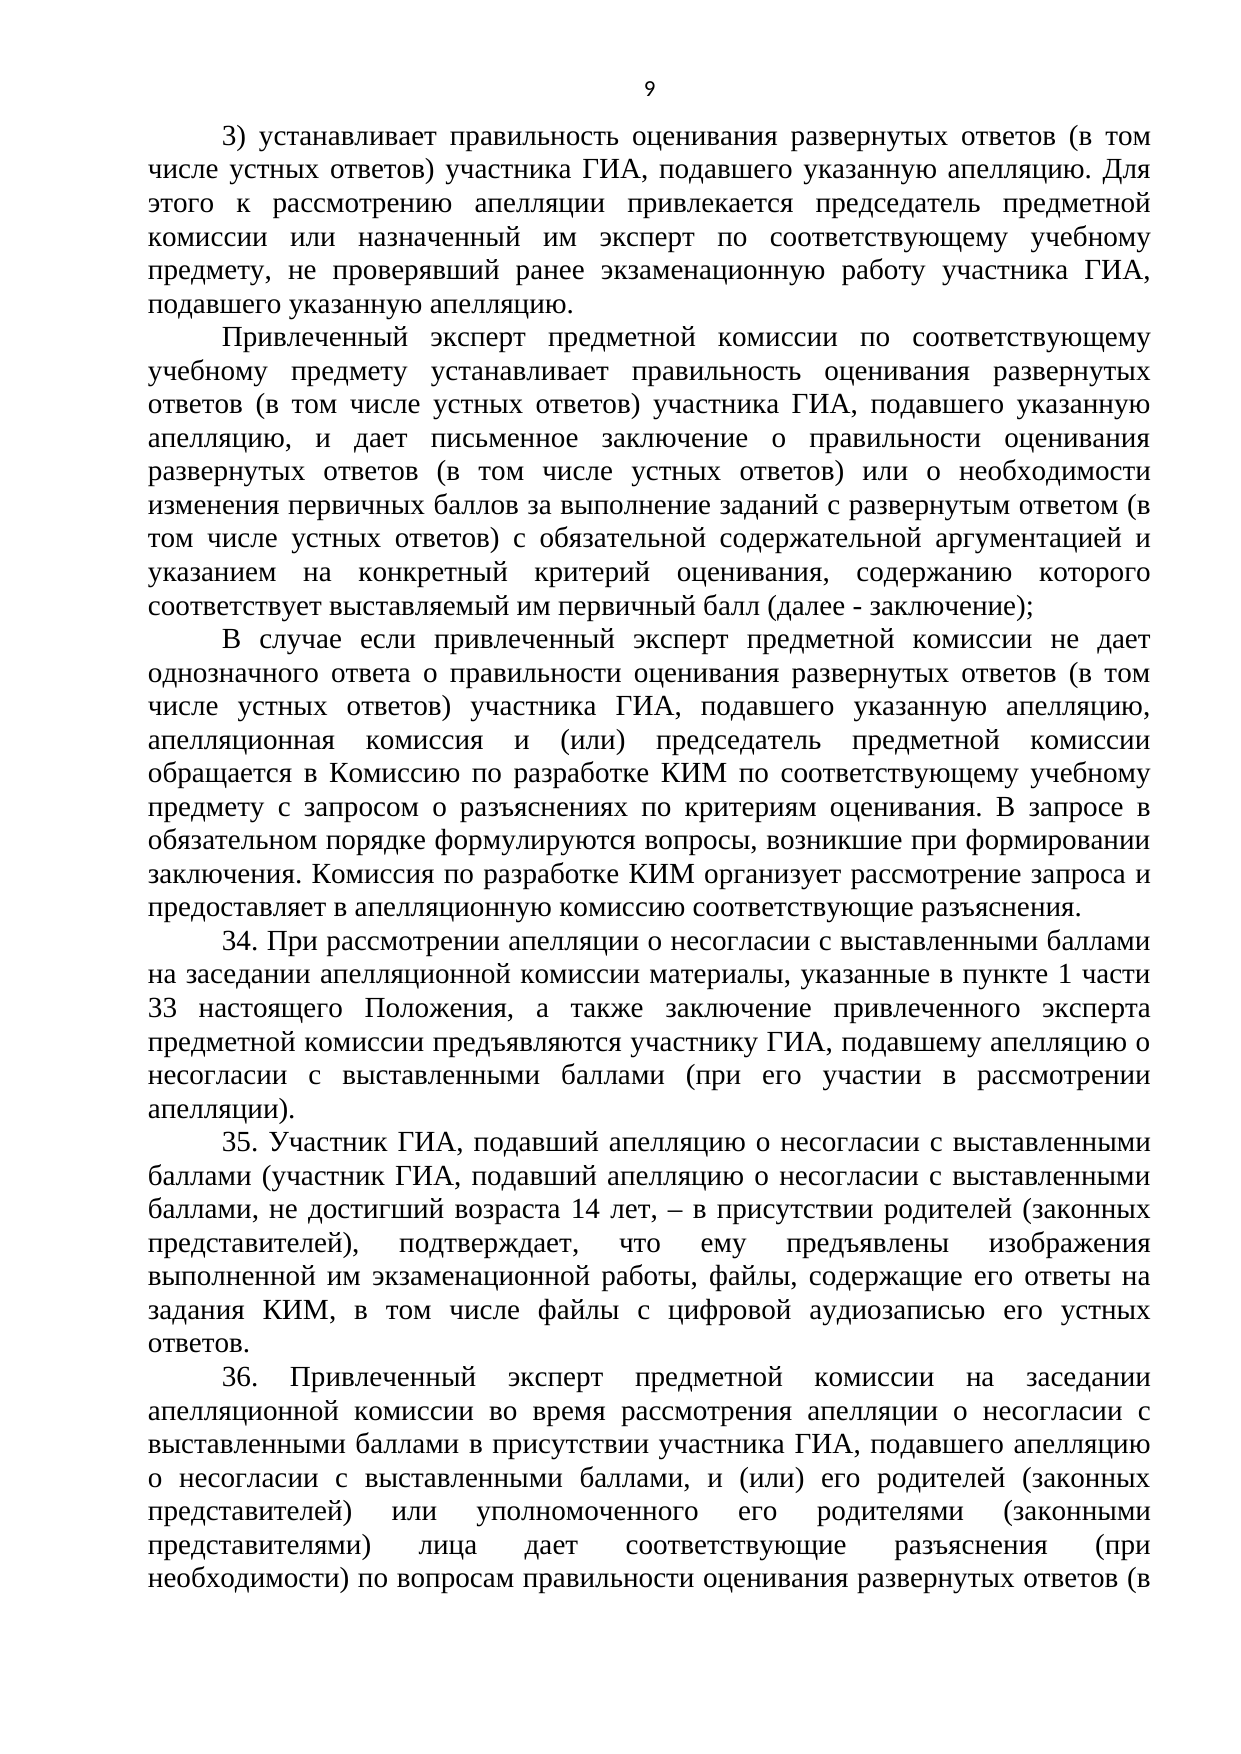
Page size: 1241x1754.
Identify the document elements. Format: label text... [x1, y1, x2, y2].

list В случае если привлеченный эксперт предметной комиссии не дает однозначного ответа о правильности оценивания развернутых ответов (в том числе устных ответов) участника ГИА, подавшего указанную апелляцию, апелляционная комиссия и (или) председатель предметной комиссии обращается в Комиссию по разработке КИМ по соответствующему учебному предмету с запросом о разъяснениях по критериям оценивания. В запросе в обязательном порядке формулируются вопросы, возникшие при формировании заключения. Комиссия по разработке КИМ организует рассмотрение запроса и предоставляет в апелляционную комиссию соответствующие разъяснения. [148, 621, 1152, 923]
list 3) устанавливает правильность оценивания развернутых ответов (в том числе устных ответов) участника ГИА, подавшего указанную апелляцию. Для этого к рассмотрению апелляции привлекается председатель предметной комиссии или назначенный им эксперт по соответствующему учебному предмету, не проверявший ранее экзаменационную работу участника ГИА, подавшего указанную апелляцию. [148, 118, 1152, 319]
list 34. При рассмотрении апелляции о несогласии с выставленными баллами на заседании апелляционной комиссии материалы, указанные в пункте 1 части 33 настоящего Положения, а также заключение привлеченного эксперта предметной комиссии предъявляются участнику ГИА, подавшему апелляцию о несогласии с выставленными баллами (при его участии в рассмотрении апелляции). [148, 923, 1152, 1124]
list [148, 1359, 1152, 1594]
list Привлеченный эксперт предметной комиссии по соответствующему учебному предмету устанавливает правильность оценивания развернутых ответов (в том числе устных ответов) участника ГИА, подавшего указанную апелляцию, и дает письменное заключение о правильности оценивания развернутых ответов (в том числе устных ответов) или о необходимости изменения первичных баллов за выполнение заданий с развернутым ответом (в том числе устных ответов) с обязательной содержательной аргументацией и указанием на конкретный критерий оценивания, содержанию которого соответствует выставляемый им первичный балл (далее - заключение); [148, 319, 1152, 621]
list 35. Участник ГИА, подавший апелляцию о несогласии с выставленными баллами (участник ГИА, подавший апелляцию о несогласии с выставленными баллами, не достигший возраста 14 лет, – в присутствии родителей (законных представителей), подтверждает, что ему предъявлены изображения выполненной им экзаменационной работы, файлы, содержащие его ответы на задания КИМ, в том числе файлы с цифровой аудиозаписью его устных ответов. [148, 1124, 1152, 1359]
